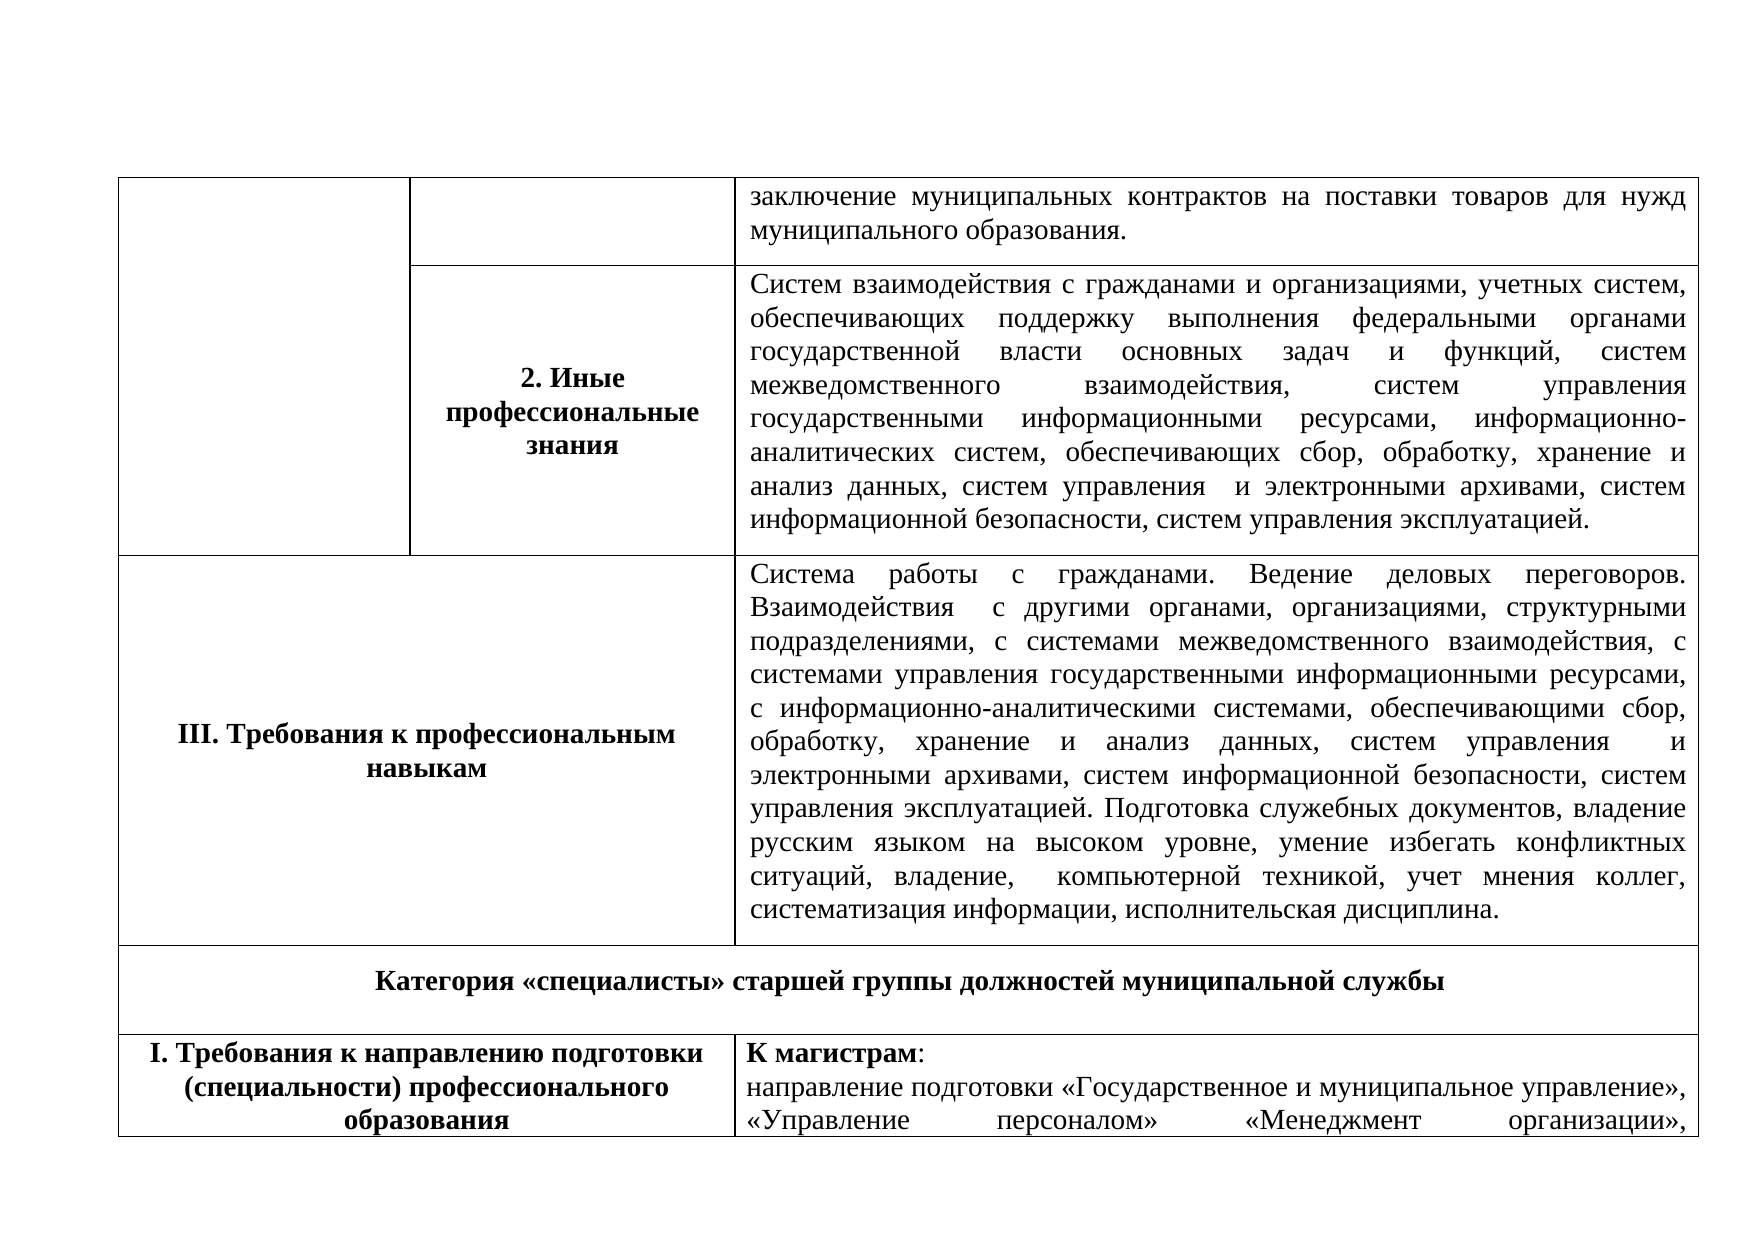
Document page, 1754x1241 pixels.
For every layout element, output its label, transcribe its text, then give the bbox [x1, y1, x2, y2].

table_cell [736, 1035, 1698, 1136]
table_cell III. Требования к профессиональным навыкам [119, 556, 734, 945]
table_cell Категория «специалисты» старшей группы должностей муниципальной службы [119, 946, 1698, 1034]
table_cell Система работы с гражданами. Ведение деловых переговоров. Взаимодействия с другими органами, организациями, структурными подразделениями, с системами межведомственного взаимодействия, с системами управления государственными информационными ресурсами, с информационно-аналитическими системами, обеспечивающими сбор, обработку, хранение и анализ данных, систем управления и электронными архивами, систем информационной безопасности, систем управления эксплуатацией. Подготовка служебных документов, владение русским языком на высоком уровне, умение избегать конфликтных ситуаций, владение, компьютерной техникой, учет мнения коллег, систематизация информации, исполнительская дисциплина. [736, 556, 1698, 945]
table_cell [736, 178, 1698, 265]
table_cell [119, 178, 409, 555]
table_cell Систем взаимодействия с гражданами и организациями, учетных систем, обеспечивающих поддержку выполнения федеральными органами государственной власти основных задач и функций, систем межведомственного взаимодействия, систем управления государственными информационными ресурсами, информационно-аналитических систем, обеспечивающих сбор, обработку, хранение и анализ данных, систем управления и электронными архивами, систем информационной безопасности, систем управления эксплуатацией. [736, 266, 1698, 555]
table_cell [119, 1035, 734, 1136]
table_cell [411, 178, 734, 265]
table_cell 2. Иные профессиональные знания [411, 266, 734, 555]
